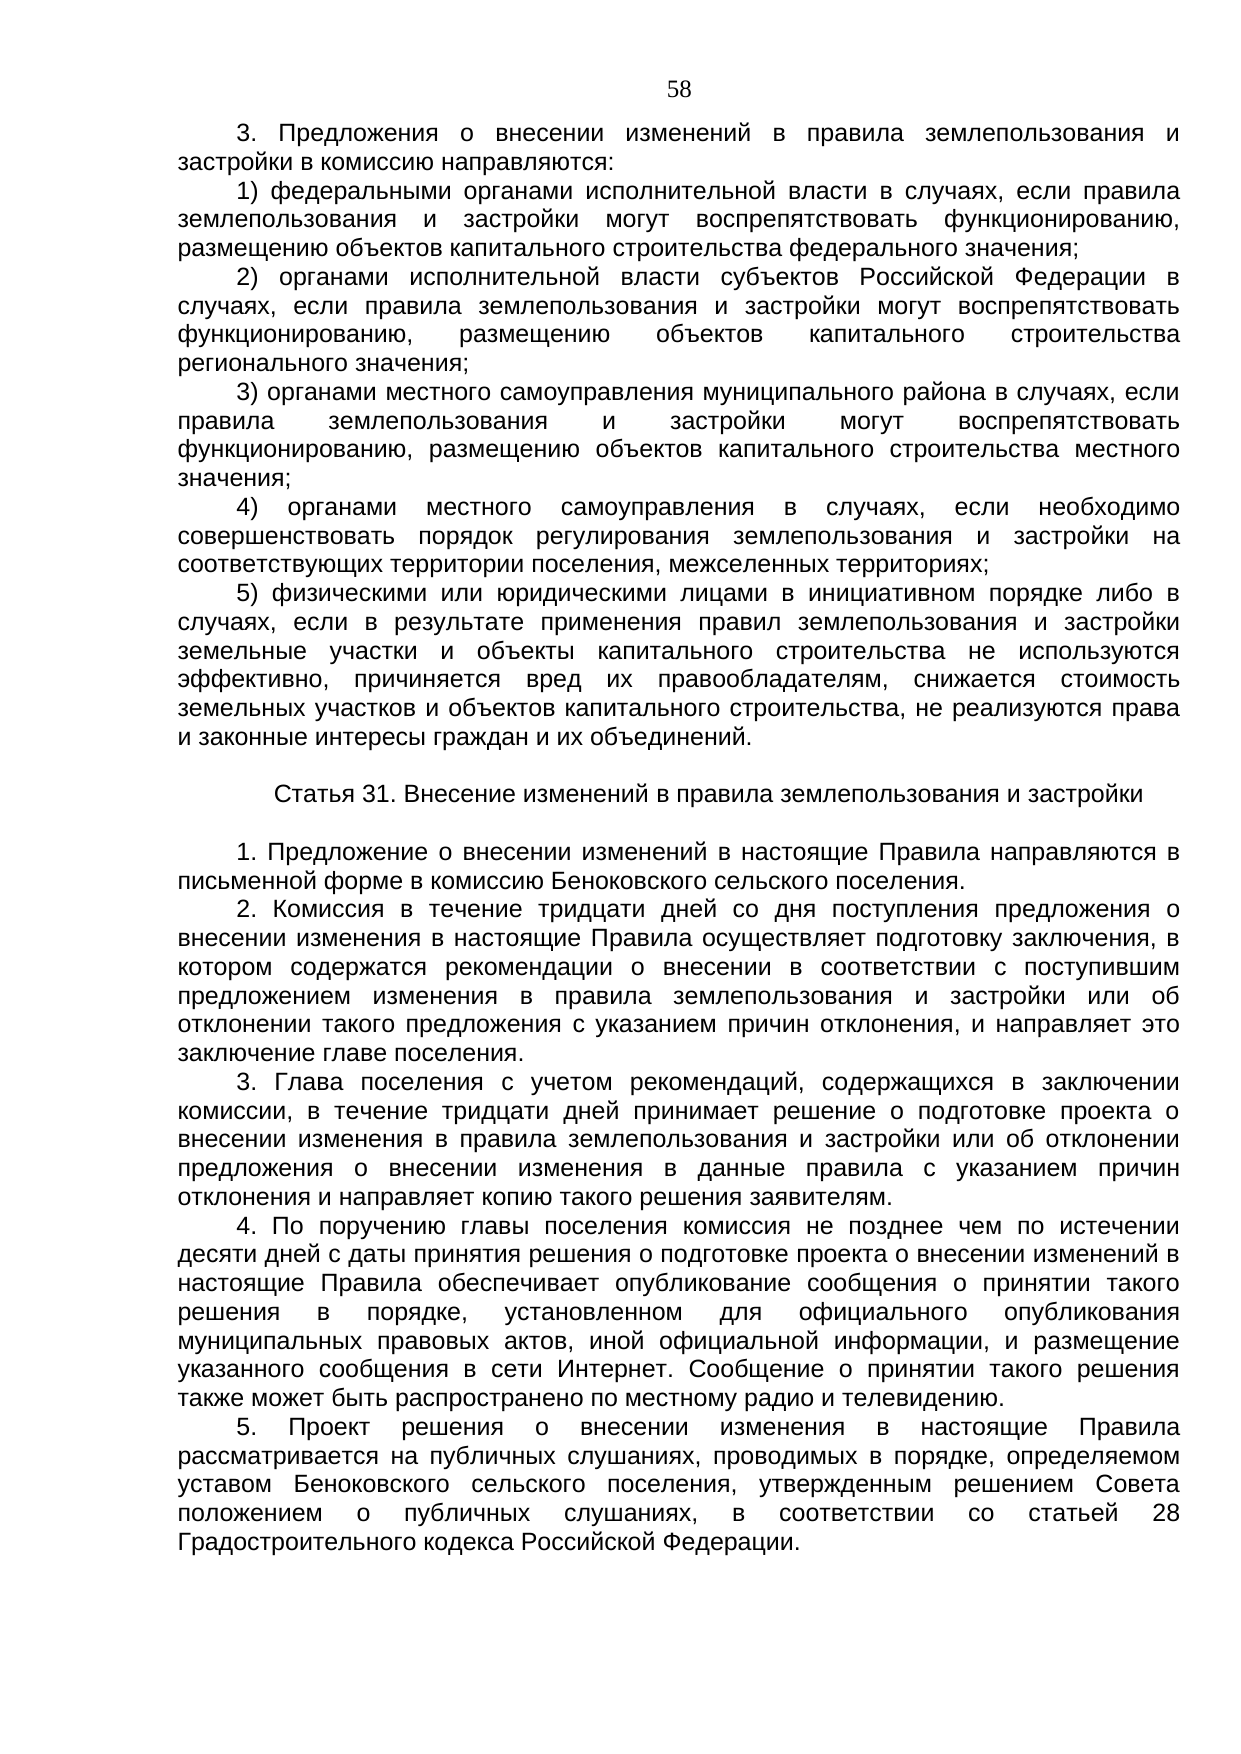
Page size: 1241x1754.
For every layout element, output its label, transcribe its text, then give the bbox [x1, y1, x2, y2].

text Статья 31. Внесение изменений в правила землепользования и застройки [177, 779, 1181, 808]
text 2. Комиссия в течение тридцати дней со дня поступления предложения о внесении изменения в настоящие Правила осуществляет подготовку заключения, в котором содержатся рекомендации о внесении в соответствии с поступившим предложением изменения в правила землепользования и застройки или об отклонении такого предложения с указанием причин отклонения, и направляет это заключение главе поселения. [177, 894, 1181, 1067]
text 2) органами исполнительной власти субъектов Российской Федерации в случаях, если правила землепользования и застройки могут воспрепятствовать функционированию, размещению объектов капитального строительства регионального значения; [177, 262, 1181, 377]
text 4. По поручению главы поселения комиссия не позднее чем по истечении десяти дней с даты принятия решения о подготовке проекта о внесении изменений в настоящие Правила обеспечивает опубликование сообщения о принятии такого решения в порядке, установленном для официального опубликования муниципальных правовых актов, иной официальной информации, и размещение указанного сообщения в сети Интернет. Сообщение о принятии такого решения также может быть распространено по местному радио и телевидению. [177, 1211, 1181, 1412]
text 5. Проект решения о внесении изменения в настоящие Правила рассматривается на публичных слушаниях, проводимых в порядке, определяемом уставом Беноковского сельского поселения, утвержденным решением Совета положением о публичных слушаниях, в соответствии со статьей 28 Градостроительного кодекса Российской Федерации. [177, 1412, 1181, 1556]
text 1. Предложение о внесении изменений в настоящие Правила направляются в письменной форме в комиссию Беноковского сельского поселения. [177, 837, 1181, 894]
text 1) федеральными органами исполнительной власти в случаях, если правила землепользования и застройки могут воспрепятствовать функционированию, размещению объектов капитального строительства федерального значения; [177, 176, 1181, 262]
text 4) органами местного самоуправления в случаях, если необходимо совершенствовать порядок регулирования землепользования и застройки на соответствующих территории поселения, межселенных территориях; [177, 492, 1181, 578]
text 3) органами местного самоуправления муниципального района в случаях, если правила землепользования и застройки могут воспрепятствовать функционированию, размещению объектов капитального строительства местного значения; [177, 377, 1181, 492]
text 3. Глава поселения с учетом рекомендаций, содержащихся в заключении комиссии, в течение тридцати дней принимает решение о подготовке проекта о внесении изменения в правила землепользования и застройки или об отклонении предложения о внесении изменения в данные правила с указанием причин отклонения и направляет копию такого решения заявителям. [177, 1067, 1181, 1211]
text 3. Предложения о внесении изменений в правила землепользования и застройки в комиссию направляются: [177, 118, 1181, 176]
text 5) физическими или юридическими лицами в инициативном порядке либо в случаях, если в результате применения правил землепользования и застройки земельные участки и объекты капитального строительства не используются эффективно, причиняется вред их правообладателям, снижается стоимость земельных участков и объектов капитального строительства, не реализуются права и законные интересы граждан и их объединений. [177, 578, 1181, 751]
